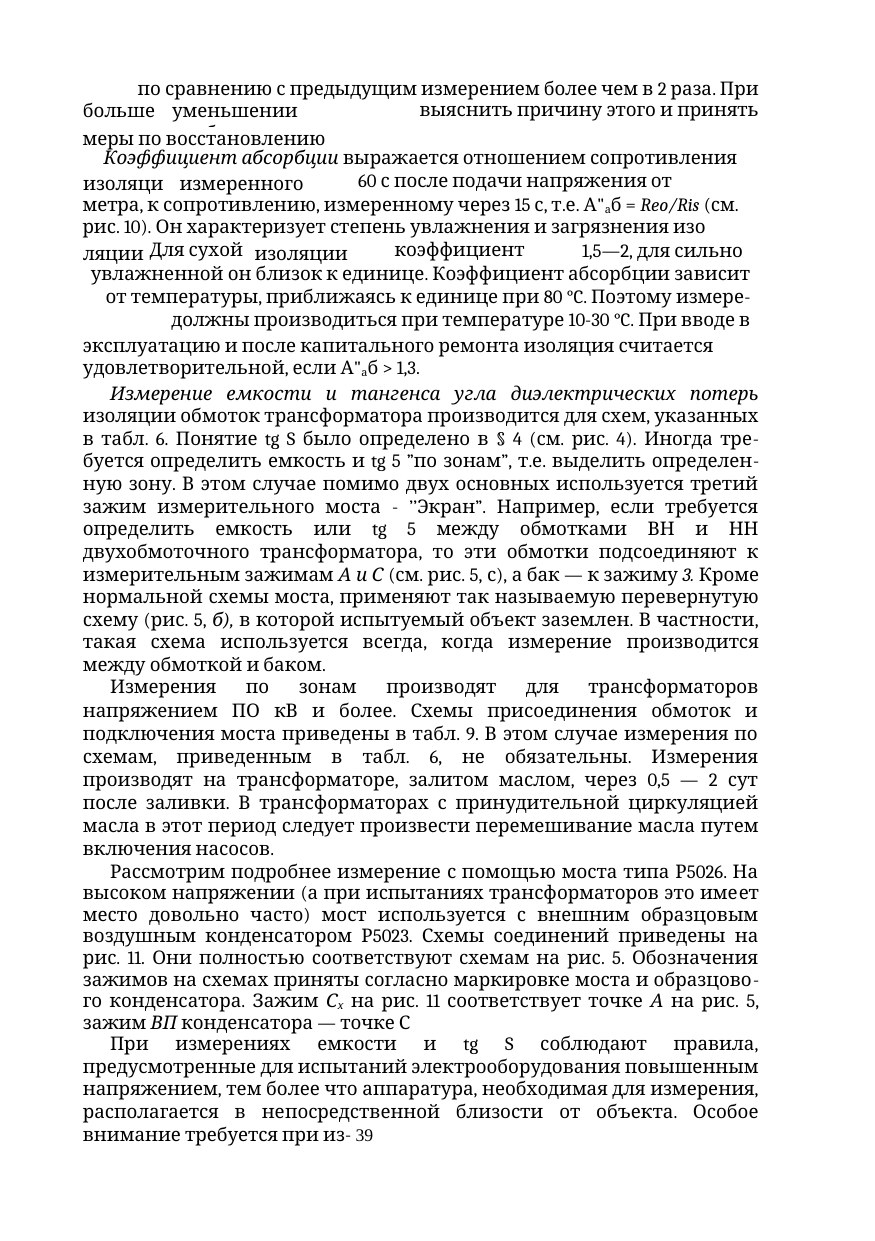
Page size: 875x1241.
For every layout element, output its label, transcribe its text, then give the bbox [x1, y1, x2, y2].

text эксплуатацию и после капитального ремонта изоляция считается удовлетворительной, если А"аб > 1,3. [83, 122, 759, 379]
text Измерение емкости и тангенса угла диэлектрических потерь изоляции обмоток трансформатора производится для схем, указанных в табл. 6. Понятие tg S было определено в § 4 (см. рис. 4). Иногда требуется определить емкость и tg 5 ”по зонам”, т.е. выделить определенную зону. В этом случае помимо двух основных используется третий зажим измерительного моста - ’’Экран”. Например, если требуется определить емкость или tg 5 между обмотками ВН и НН двухобмоточного трансформатора, то эти обмотки подсоединяют к измерительным зажимам А и С (см. рис. 5, с), а бак — к зажиму 3. Кроме нормальной схемы моста, применяют так называемую перевернутую схему (рис. 5, б), в которой испытуемый объект заземлен. В частности, такая схема используется всегда, когда измерение производится между обмоткой и баком. [83, 383, 759, 676]
text Измерения по зонам производят для трансформаторов напряжением ПО кВ и более. Схемы присоединения обмоток и подключения моста приведены в табл. 9. В этом случае измерения по схемам, приведенным в табл. 6, не обязательны. Измерения производят на трансформаторе, залитом маслом, через 0,5 — 2 сут после заливки. В трансформаторах с принудительной циркуляцией масла в этот период следует произвести перемешивание масла путем включения насосов. [83, 677, 759, 860]
text Рассмотрим подробнее измерение с помощью моста типа Р5026. На высоком напряжении (а при испытаниях трансформаторов это имеет место довольно часто) мост используется с внешним образцовым воздушным конденсатором Р5023. Схемы соединений приведены на рис. 11. Они полностью соответствуют схемам на рис. 5. Обозначения зажимов на схемах приняты согласно маркировке моста и образцового конденсатора. Зажим Сх на рис. 11 соответствует точке А на рис. 5, зажим ВП конденсатора — точке С [83, 861, 759, 1034]
text по сравнению с предыдущим измерением более чем в 2 раза. При выяснить причину этого и принять [83, 78, 759, 122]
text При измерениях емкости и tg S соблюдают правила, предусмотренные для испытаний электрооборудования повышенным напряжением, тем более что аппаратура, необходимая для измерения, располагается в непосредственной близости от объекта. Особое внимание требуется при из- 39 [83, 1034, 759, 1146]
